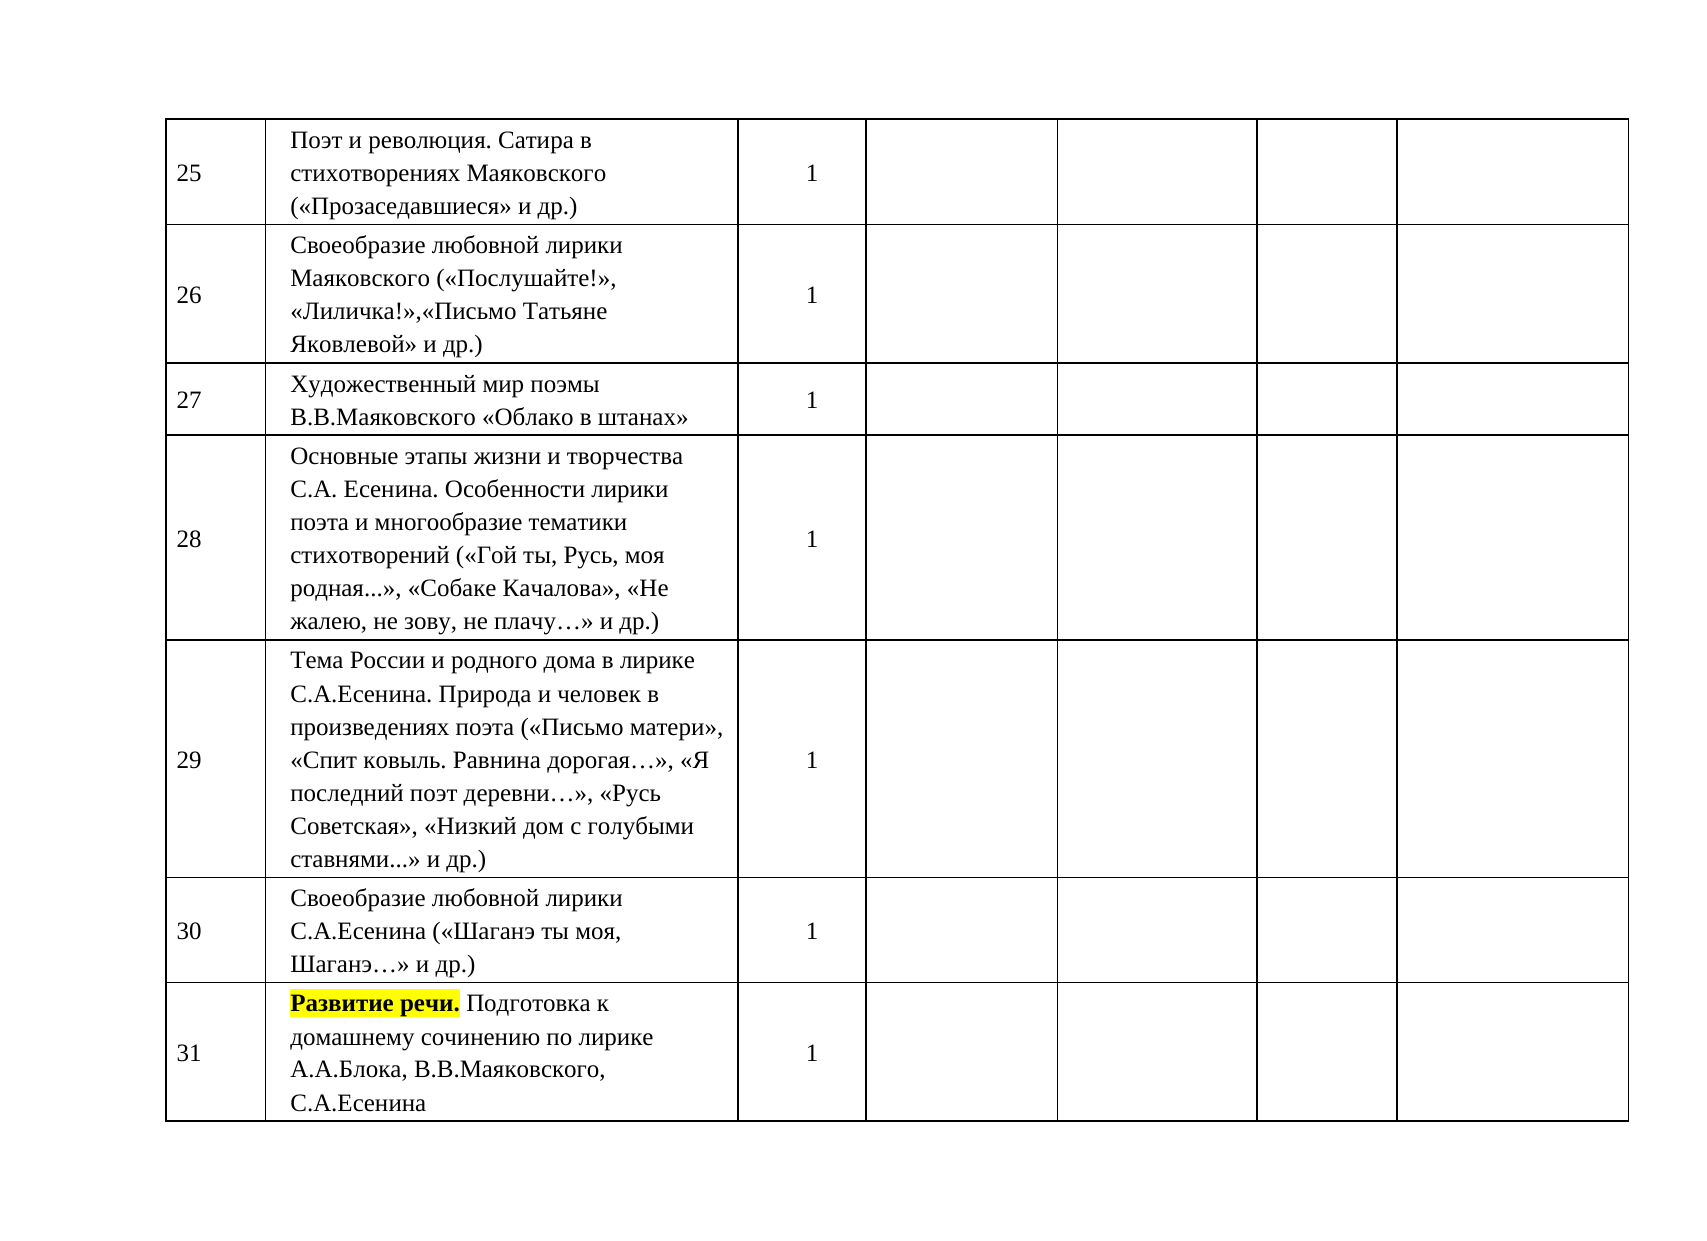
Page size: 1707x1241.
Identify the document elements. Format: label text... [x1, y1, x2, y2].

table_cell [1398, 983, 1628, 1120]
table_cell [867, 364, 1057, 434]
table_cell [867, 225, 1057, 362]
table_cell [1058, 641, 1256, 876]
table_cell [1398, 225, 1628, 362]
table_cell 26 [167, 225, 265, 362]
table_cell [1398, 120, 1628, 223]
table_cell Развитие речи. Подготовка к домашнему сочинению по лирике А.А.Блока, В.В.Маяковского, С.А.Есенина [266, 983, 737, 1120]
table_cell [1258, 436, 1396, 639]
table_cell [1058, 364, 1256, 434]
table_cell 31 [167, 983, 265, 1120]
table_cell 1 [739, 641, 865, 876]
table_cell Тема России и родного дома в лирике С.А.Есенина. Природа и человек в произведениях поэта («Письмо матери», «Спит ковыль. Равнина дорогая…», «Я последний поэт деревни…», «Русь Советская», «Низкий дом с голубыми ставнями...» и др.) [266, 641, 737, 876]
table_cell [1258, 225, 1396, 362]
table_cell Основные этапы жизни и творчества С.А. Есенина. Особенности лирики поэта и многообразие тематики стихотворений («Гой ты, Русь, моя родная...», «Собаке Качалова», «Не жалею, не зову, не плачу…» и др.) [266, 436, 737, 639]
table_cell Своеобразие любовной лирики Маяковского («Послушайте!», «Лиличка!»,«Письмо Татьяне Яковлевой» и др.) [266, 225, 737, 362]
table_cell [1058, 878, 1256, 982]
table_cell 1 [739, 983, 865, 1120]
table_cell [1258, 120, 1396, 223]
table_cell [1258, 364, 1396, 434]
table_cell 1 [739, 878, 865, 982]
table_cell [1398, 364, 1628, 434]
table_cell [1058, 983, 1256, 1120]
table_cell [1258, 983, 1396, 1120]
table_cell Своеобразие любовной лирики С.А.Есенина («Шаганэ ты моя, Шаганэ…» и др.) [266, 878, 737, 982]
table_cell [1058, 120, 1256, 223]
table_cell 25 [167, 120, 265, 223]
table_cell 1 [739, 436, 865, 639]
table_cell [867, 436, 1057, 639]
table_cell 27 [167, 364, 265, 434]
table_cell [867, 641, 1057, 876]
table_cell [867, 878, 1057, 982]
table_cell Художественный мир поэмы В.В.Маяковского «Облако в штанах» [266, 364, 737, 434]
table_cell [1258, 641, 1396, 876]
table_cell [1398, 878, 1628, 982]
table_cell [1058, 225, 1256, 362]
table_cell [1258, 878, 1396, 982]
table_cell 1 [739, 120, 865, 223]
table_cell Поэт и революция. Сатира в стихотворениях Маяковского («Прозаседавшиеся» и др.) [266, 120, 737, 223]
table_cell [1058, 436, 1256, 639]
table_cell 30 [167, 878, 265, 982]
table_cell [1398, 641, 1628, 876]
table_cell 1 [739, 225, 865, 362]
table_cell [1398, 436, 1628, 639]
table_cell 29 [167, 641, 265, 876]
table_cell [867, 120, 1057, 223]
table_cell 28 [167, 436, 265, 639]
table_cell 1 [739, 364, 865, 434]
table_cell [867, 983, 1057, 1120]
